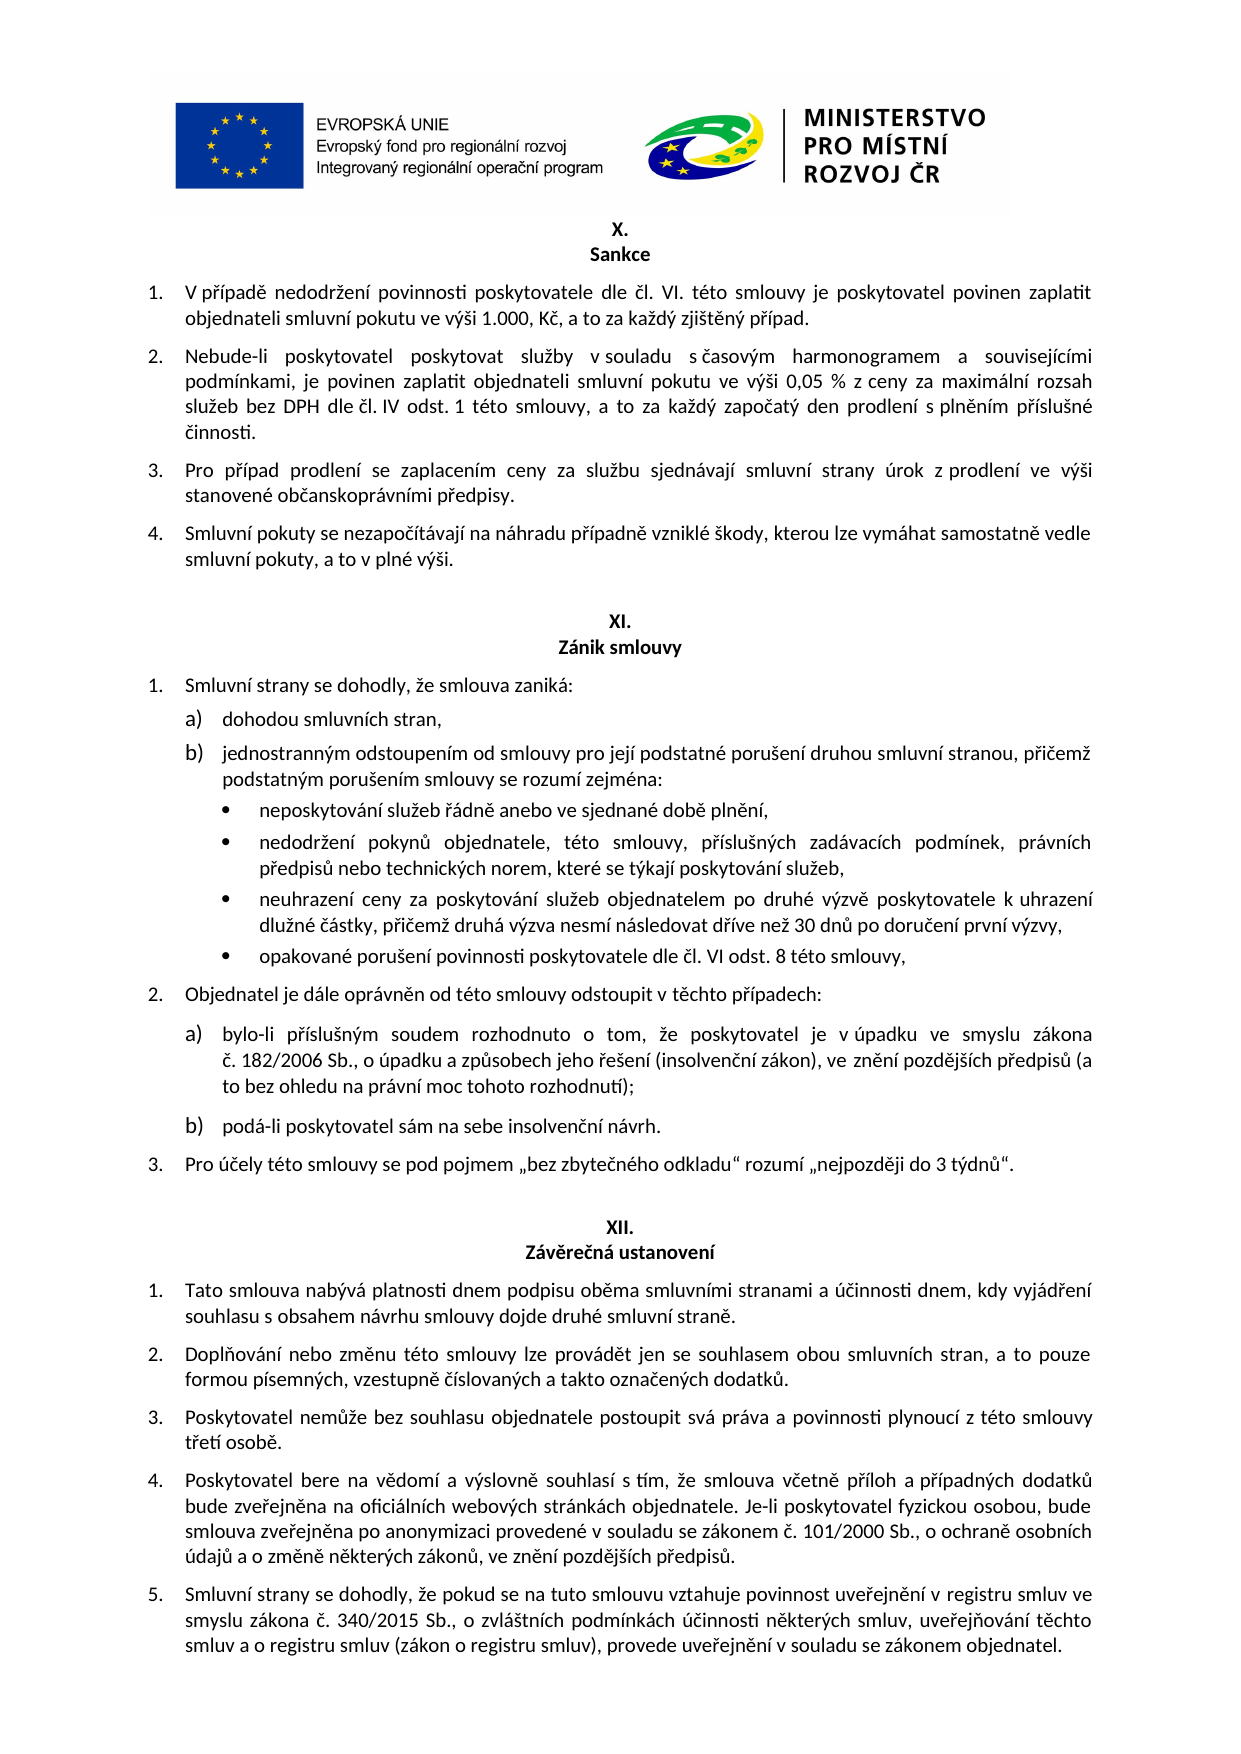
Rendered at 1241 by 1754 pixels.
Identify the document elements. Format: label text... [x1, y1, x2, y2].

list Doplňování nebo změnu této smlouvy lze provádět jen se souhlasem obou smluvních stran, a to pouze formou písemných, vzestupně číslovaných a takto označených dodatků. [148, 1341, 1093, 1392]
list Nebude-li poskytovatel poskytovat služby v souladu s časovým harmonogramem a souvisejícími podmínkami, je povinen zaplatit objednateli smluvní pokutu ve výši 0,05 % z ceny za maximální rozsah služeb bez DPH dle čl. IV odst. 1 této smlouvy, a to za každý započatý den prodlení s plněním příslušné činnosti. [148, 343, 1093, 444]
list Poskytovatel bere na vědomí a výslovně souhlasí s tím, že smlouva včetně příloh a případných dodatků bude zveřejněna na oficiálních webových stránkách objednatele. Je-li poskytovatel fyzickou osobou, bude smlouva zveřejněna po anonymizaci provedené v souladu se zákonem č. 101/2000 Sb., o ochraně osobních údajů a o změně některých zákonů, ve znění pozdějších předpisů. [148, 1467, 1093, 1569]
list jednostranným odstoupením od smlouvy pro její podstatné porušení druhou smluvní stranou, přičemž podstatným porušením smlouvy se rozumí zejména: [185, 738, 1093, 791]
list opakované porušení povinnosti poskytovatele dle čl. VI odst. 8 této smlouvy, [222, 943, 1093, 969]
list neposkytování služeb řádně anebo ve sjednané době plnění, [222, 798, 1093, 823]
list Smluvní strany se dohodly, že smlouva zaniká: [148, 672, 1093, 697]
list Pro případ prodlení se zaplacením ceny za službu sjednávají smluvní strany úrok z prodlení ve výši stanovené občanskoprávními předpisy. [148, 457, 1093, 508]
list nedodržení pokynů objednatele, této smlouvy, příslušných zadávacích podmínek, právních předpisů nebo technických norem, které se týkají poskytování služeb, [222, 829, 1093, 880]
picture [147, 73, 1013, 217]
text XI. Zánik smlouvy [148, 609, 1093, 659]
text X. Sankce [148, 216, 1093, 267]
list Pro účely této smlouvy se pod pojmem „bez zbytečného odkladu“ rozumí „nejpozději do 3 týdnů“. [148, 1151, 1093, 1177]
list Poskytovatel nemůže bez souhlasu objednatele postoupit svá práva a povinnosti plynoucí z této smlouvy třetí osobě. [148, 1404, 1093, 1455]
list Objednatel je dále oprávněn od této smlouvy odstoupit v těchto případech: [148, 981, 1093, 1007]
list podá-li poskytovatel sám na sebe insolvenční návrh. [185, 1111, 1093, 1139]
list neuhrazení ceny za poskytování služeb objednatelem po druhé výzvě poskytovatele k uhrazení dlužné částky, přičemž druhá výzva nesmí následovat dříve než 30 dnů po doručení první výzvy, [222, 886, 1093, 937]
list V případě nedodržení povinnosti poskytovatele dle čl. VI. této smlouvy je poskytovatel povinen zaplatit objednateli smluvní pokutu ve výši 1.000, Kč, a to za každý zjištěný případ. [148, 279, 1093, 330]
list bylo-li příslušným soudem rozhodnuto o tom, že poskytovatel je v úpadku ve smyslu zákona č. 182/2006 Sb., o úpadku a způsobech jeho řešení (insolvenční zákon), ve znění pozdějších předpisů (a to bez ohledu na právní moc tohoto rozhodnutí); [185, 1019, 1093, 1098]
list Smluvní pokuty se nezapočítávají na náhradu případně vzniklé škody, kterou lze vymáhat samostatně vedle smluvní pokuty, a to v plné výši. [148, 520, 1093, 571]
list Smluvní strany se dohodly, že pokud se na tuto smlouvu vztahuje povinnost uveřejnění v registru smluv ve smyslu zákona č. 340/2015 Sb., o zvláštních podmínkách účinnosti některých smluv, uveřejňování těchto smluv a o registru smluv (zákon o registru smluv), provede uveřejnění v souladu se zákonem objednatel. [148, 1582, 1093, 1658]
list Tato smlouva nabývá platnosti dnem podpisu oběma smluvními stranami a účinnosti dnem, kdy vyjádření souhlasu s obsahem návrhu smlouvy dojde druhé smluvní straně. [148, 1277, 1093, 1328]
text XII. Závěrečná ustanovení [148, 1214, 1093, 1265]
list dohodou smluvních stran, [185, 704, 1093, 732]
